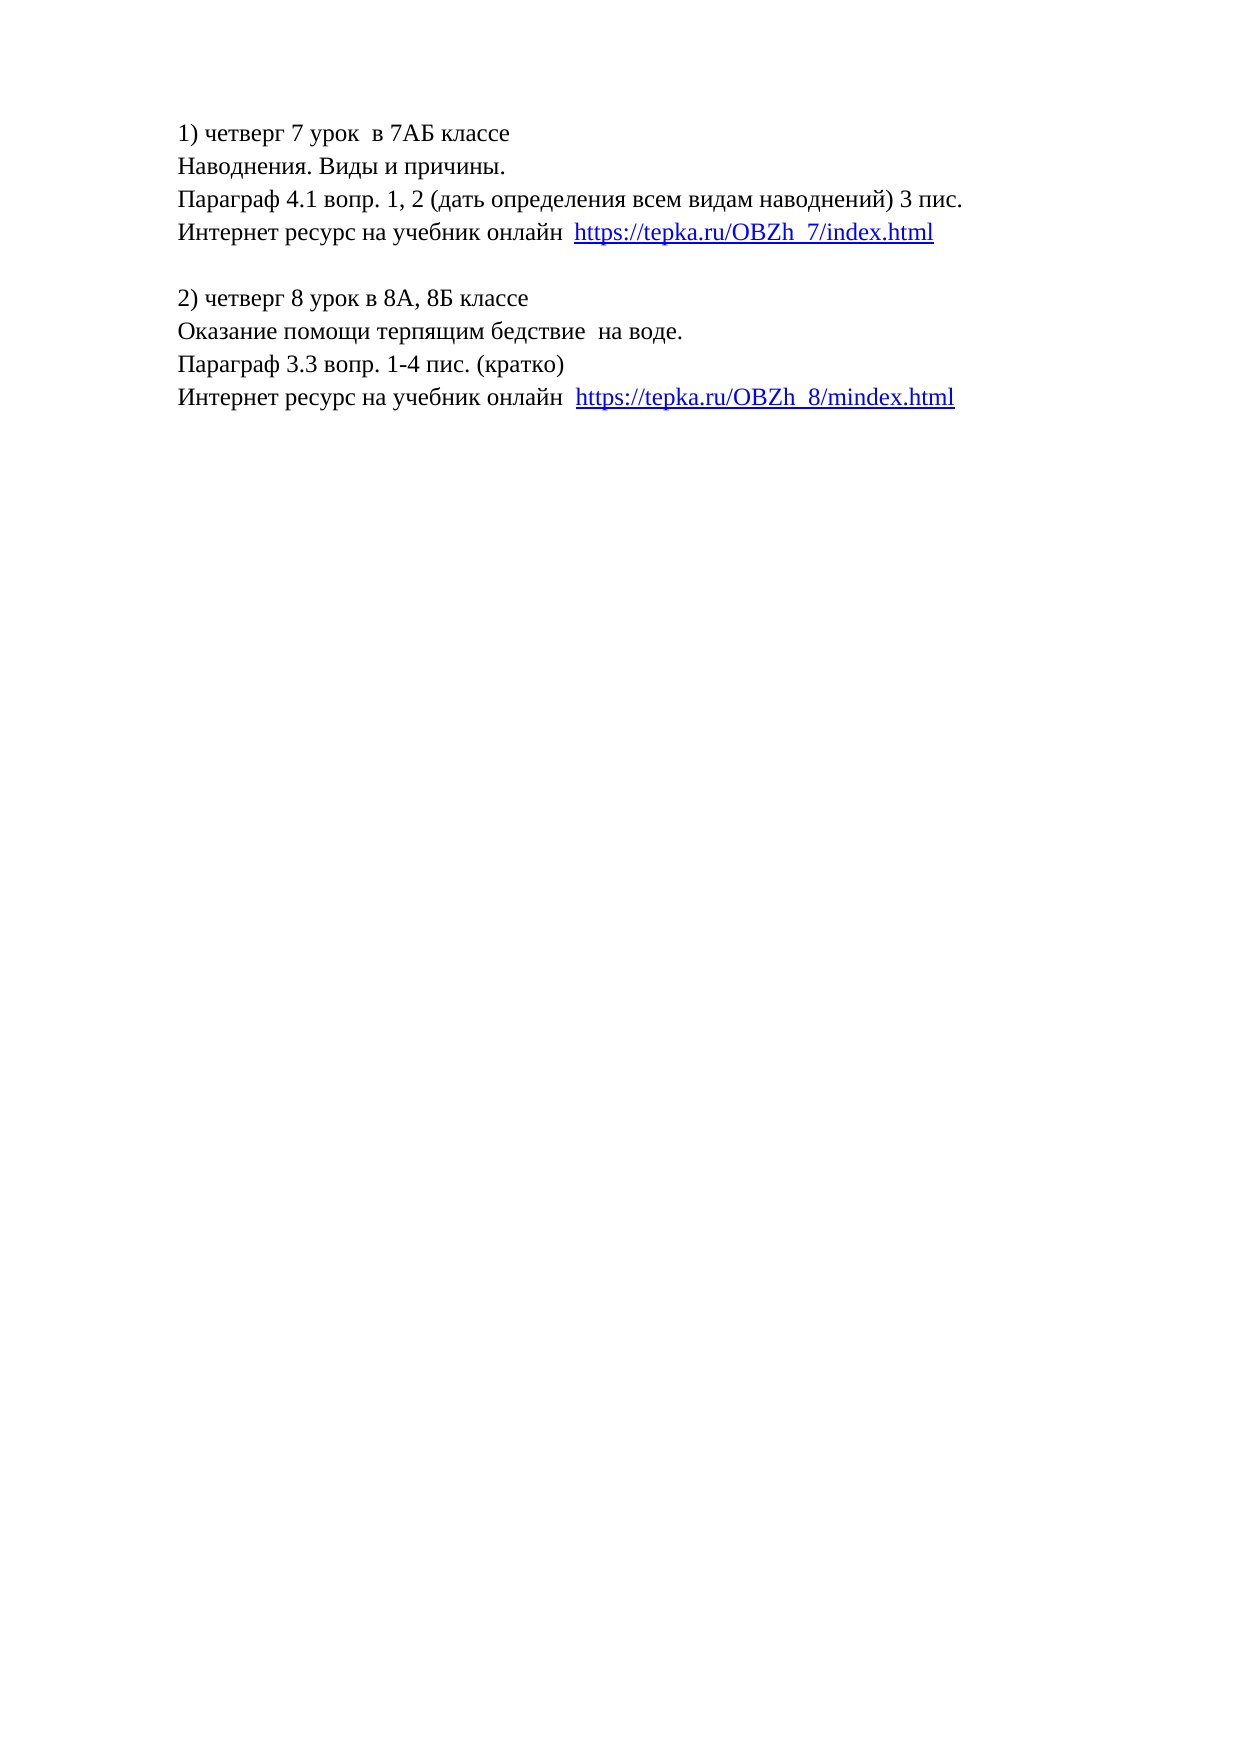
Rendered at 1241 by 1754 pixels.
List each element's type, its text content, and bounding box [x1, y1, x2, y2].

text Интернет ресурс на учебник онлайн https://tepka.ru/OBZh_8/mindex.html [177, 382, 1152, 411]
text Оказание помощи терпящим бедствие на воде. [177, 316, 1152, 345]
text Наводнения. Виды и причины. [177, 151, 1152, 180]
text Параграф 3.3 вопр. 1-4 пис. (кратко) [177, 349, 1152, 378]
text 1) четверг 7 урок в 7АБ классе [177, 118, 1152, 147]
text 2) четверг 8 урок в 8А, 8Б классе [177, 283, 1152, 312]
text Параграф 4.1 вопр. 1, 2 (дать определения всем видам наводнений) 3 пис. [177, 184, 1152, 213]
text Интернет ресурс на учебник онлайн https://tepka.ru/OBZh_7/index.html [177, 217, 1152, 246]
